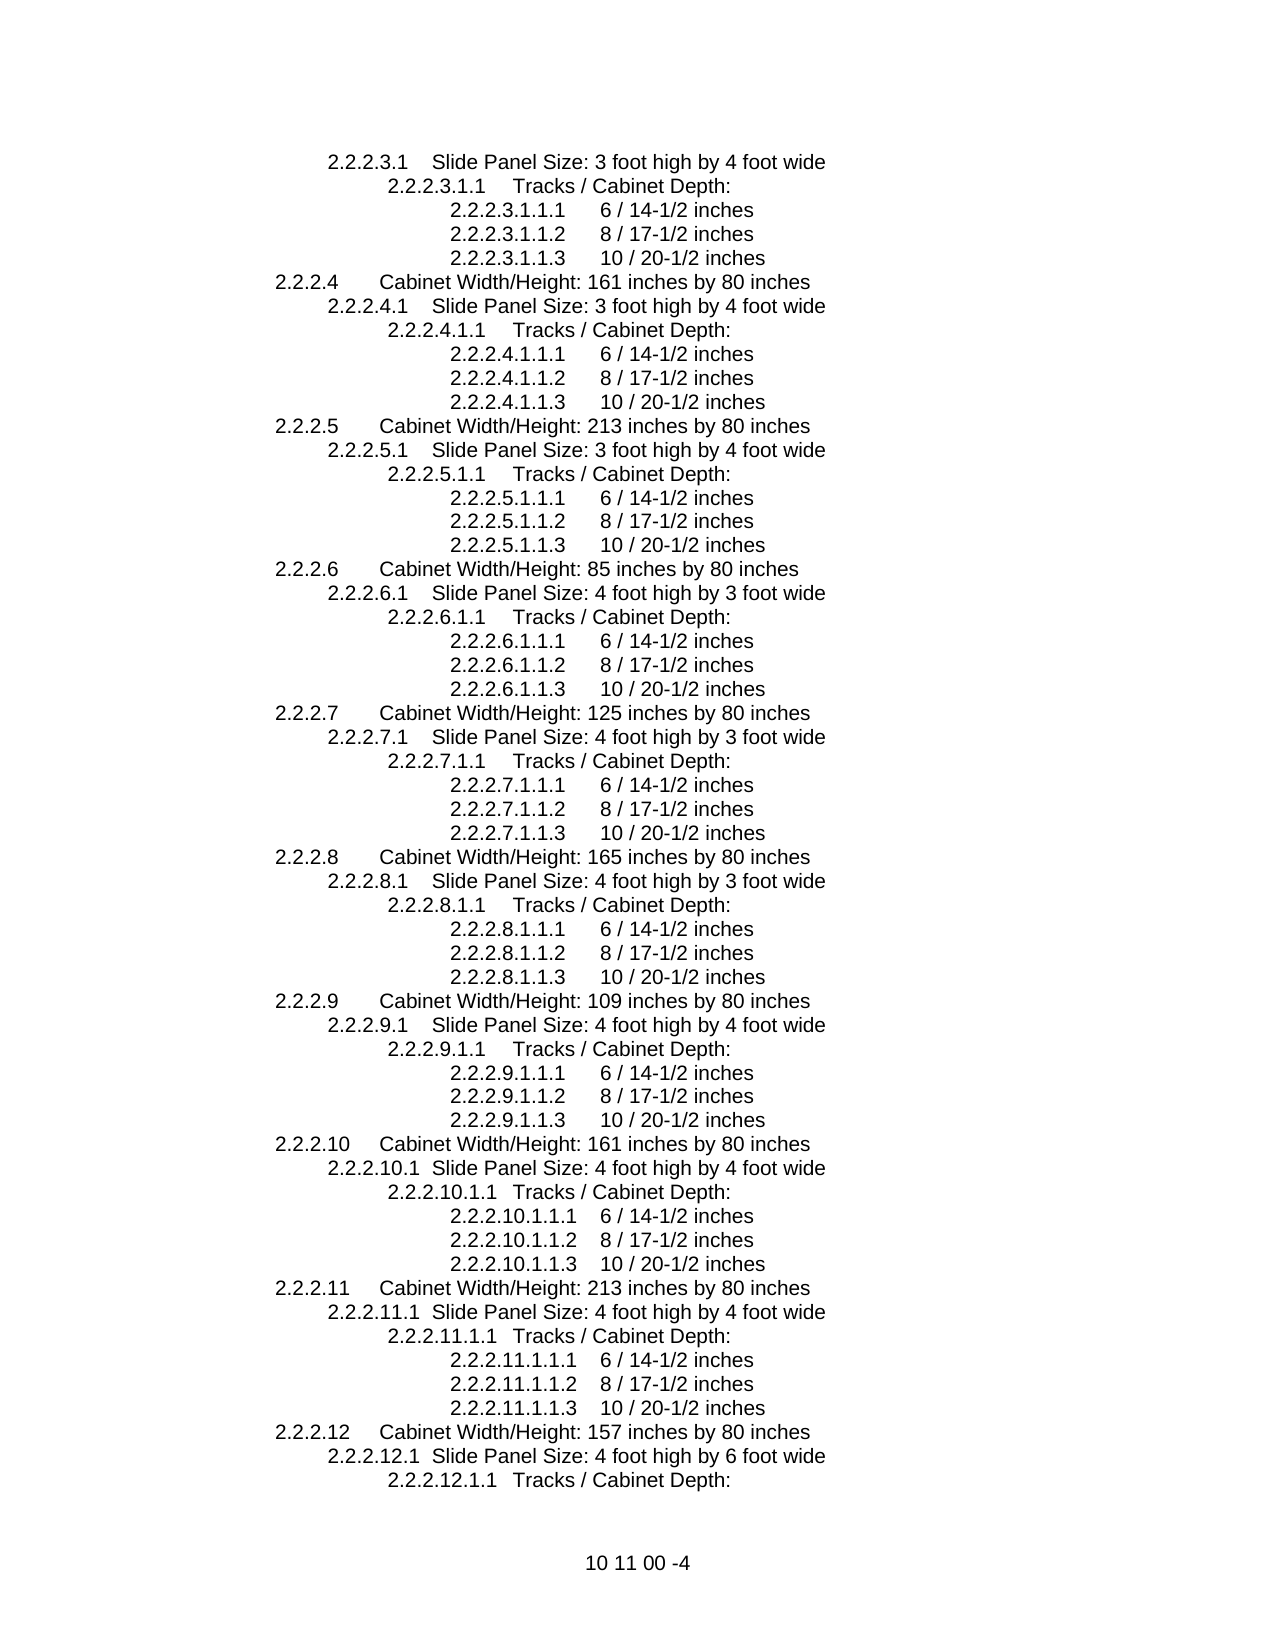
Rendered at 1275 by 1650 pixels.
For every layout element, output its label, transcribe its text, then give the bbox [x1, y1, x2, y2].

list 8 / 17-1/2 inches [450, 941, 1125, 964]
list 6 / 14-1/2 inches [450, 1204, 1125, 1228]
list 6 / 14-1/2 inches [450, 773, 1125, 797]
list 8 / 17-1/2 inches [450, 1372, 1125, 1396]
list Cabinet Width/Height: 161 inches by 80 inches [275, 1132, 1125, 1156]
list Slide Panel Size: 4 foot high by 4 foot wide [327, 1300, 1125, 1324]
list Cabinet Width/Height: 109 inches by 80 inches [275, 988, 1125, 1012]
list Tracks / Cabinet Depth: [387, 749, 1125, 773]
list Tracks / Cabinet Depth: [387, 893, 1125, 917]
list Tracks / Cabinet Depth: [387, 1036, 1125, 1060]
list 8 / 17-1/2 inches [450, 653, 1125, 677]
list 8 / 17-1/2 inches [450, 509, 1125, 533]
list 8 / 17-1/2 inches [450, 1228, 1125, 1252]
list 8 / 17-1/2 inches [450, 366, 1125, 389]
list Cabinet Width/Height: 213 inches by 80 inches [275, 413, 1125, 437]
list Cabinet Width/Height: 165 inches by 80 inches [275, 845, 1125, 869]
list Slide Panel Size: 3 foot high by 4 foot wide [327, 150, 1125, 174]
list Tracks / Cabinet Depth: [387, 461, 1125, 485]
list 6 / 14-1/2 inches [450, 917, 1125, 941]
list Cabinet Width/Height: 157 inches by 80 inches [275, 1420, 1125, 1444]
list Slide Panel Size: 4 foot high by 3 foot wide [327, 869, 1125, 893]
list 10 / 20-1/2 inches [450, 389, 1125, 413]
list 10 / 20-1/2 inches [450, 1108, 1125, 1132]
list 10 / 20-1/2 inches [450, 677, 1125, 701]
list 6 / 14-1/2 inches [450, 198, 1125, 222]
list Cabinet Width/Height: 161 inches by 80 inches [275, 270, 1125, 294]
list Slide Panel Size: 4 foot high by 3 foot wide [327, 725, 1125, 749]
list Tracks / Cabinet Depth: [387, 1324, 1125, 1348]
list 6 / 14-1/2 inches [450, 629, 1125, 653]
list Slide Panel Size: 3 foot high by 4 foot wide [327, 294, 1125, 318]
list 8 / 17-1/2 inches [450, 797, 1125, 821]
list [327, 1444, 1125, 1468]
list 6 / 14-1/2 inches [450, 1060, 1125, 1084]
list 10 / 20-1/2 inches [450, 533, 1125, 557]
list Tracks / Cabinet Depth: [387, 1180, 1125, 1204]
list 10 / 20-1/2 inches [450, 246, 1125, 270]
list Tracks / Cabinet Depth: [387, 174, 1125, 198]
list 10 / 20-1/2 inches [450, 821, 1125, 845]
list Slide Panel Size: 4 foot high by 3 foot wide [327, 581, 1125, 605]
list Cabinet Width/Height: 125 inches by 80 inches [275, 701, 1125, 725]
list 10 / 20-1/2 inches [450, 964, 1125, 988]
list 10 / 20-1/2 inches [450, 1252, 1125, 1276]
list 8 / 17-1/2 inches [450, 1084, 1125, 1108]
list Slide Panel Size: 3 foot high by 4 foot wide [327, 437, 1125, 461]
list 10 / 20-1/2 inches [450, 1396, 1125, 1420]
list Cabinet Width/Height: 213 inches by 80 inches [275, 1276, 1125, 1300]
list Slide Panel Size: 4 foot high by 4 foot wide [327, 1012, 1125, 1036]
list Cabinet Width/Height: 85 inches by 80 inches [275, 557, 1125, 581]
list Tracks / Cabinet Depth: [387, 318, 1125, 342]
list Tracks / Cabinet Depth: [387, 1468, 1125, 1492]
list 8 / 17-1/2 inches [450, 222, 1125, 246]
list 6 / 14-1/2 inches [450, 1348, 1125, 1372]
list 6 / 14-1/2 inches [450, 342, 1125, 366]
list Tracks / Cabinet Depth: [387, 605, 1125, 629]
list 6 / 14-1/2 inches [450, 485, 1125, 509]
list Slide Panel Size: 4 foot high by 4 foot wide [327, 1156, 1125, 1180]
